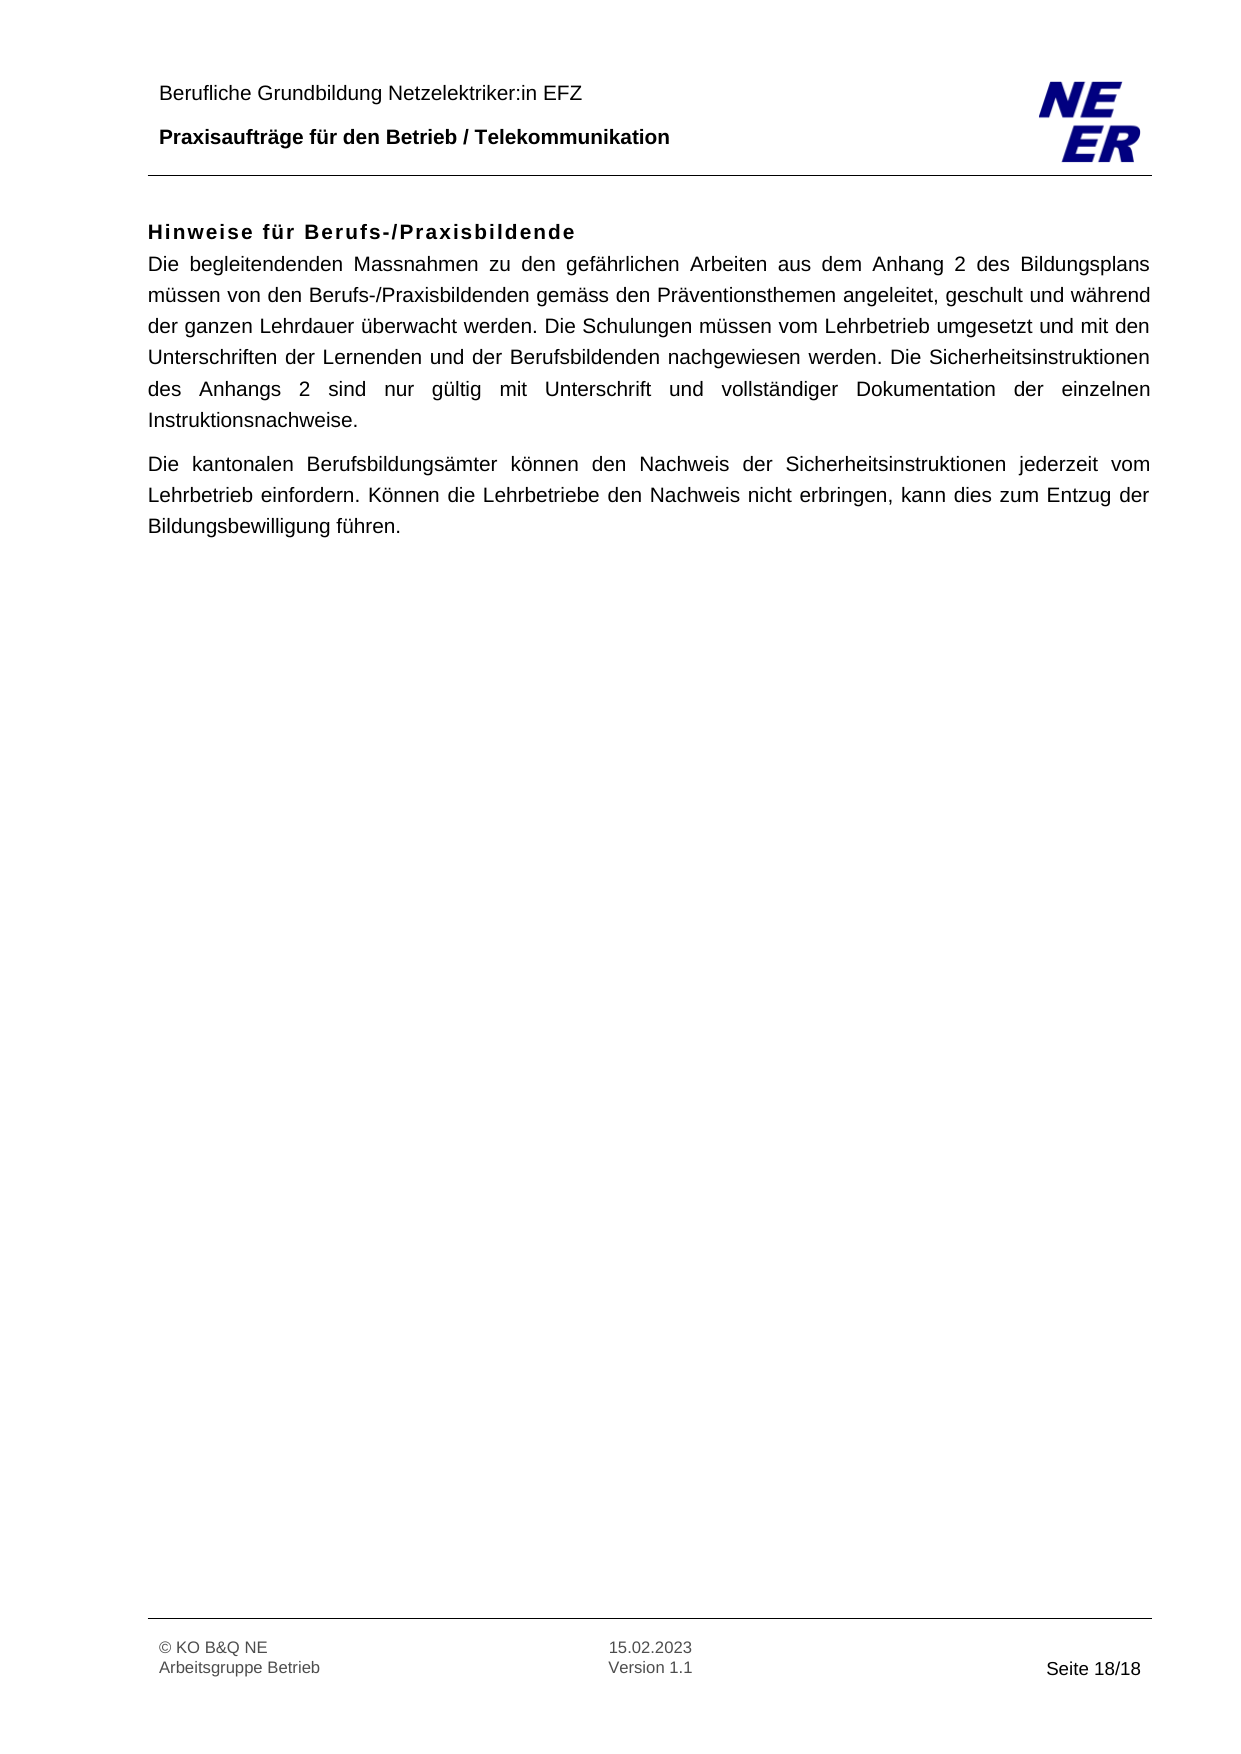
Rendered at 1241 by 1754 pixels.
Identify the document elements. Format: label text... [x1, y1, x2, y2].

text Die kantonalen Berufsbildungsämter können den Nachweis der Sicherheitsinstruktionen jederzeit vom Lehrbetrieb einfordern. Können die Lehrbetriebe den Nachweis nicht erbringen, kann dies zum Entzug der Bildungsbewilligung führen. [148, 446, 1152, 540]
picture [1038, 81, 1141, 163]
text Hinweise für Berufs-/Praxisbildende [148, 215, 1152, 246]
text Die begleitendenden Massnahmen zu den gefährlichen Arbeiten aus dem Anhang 2 des Bildungsplans müssen von den Berufs-/Praxisbildenden gemäss den Präventionsthemen angeleitet, geschult und während der ganzen Lehrdauer überwacht werden. Die Schulungen müssen vom Lehrbetrieb umgesetzt und mit den Unterschriften der Lernenden und der Berufsbildenden nachgewiesen werden. Die Sicherheitsinstruktionen des Anhangs 2 sind nur gültig mit Unterschrift und vollständiger Dokumentation der einzelnen Instruktionsnachweise. [148, 246, 1152, 433]
